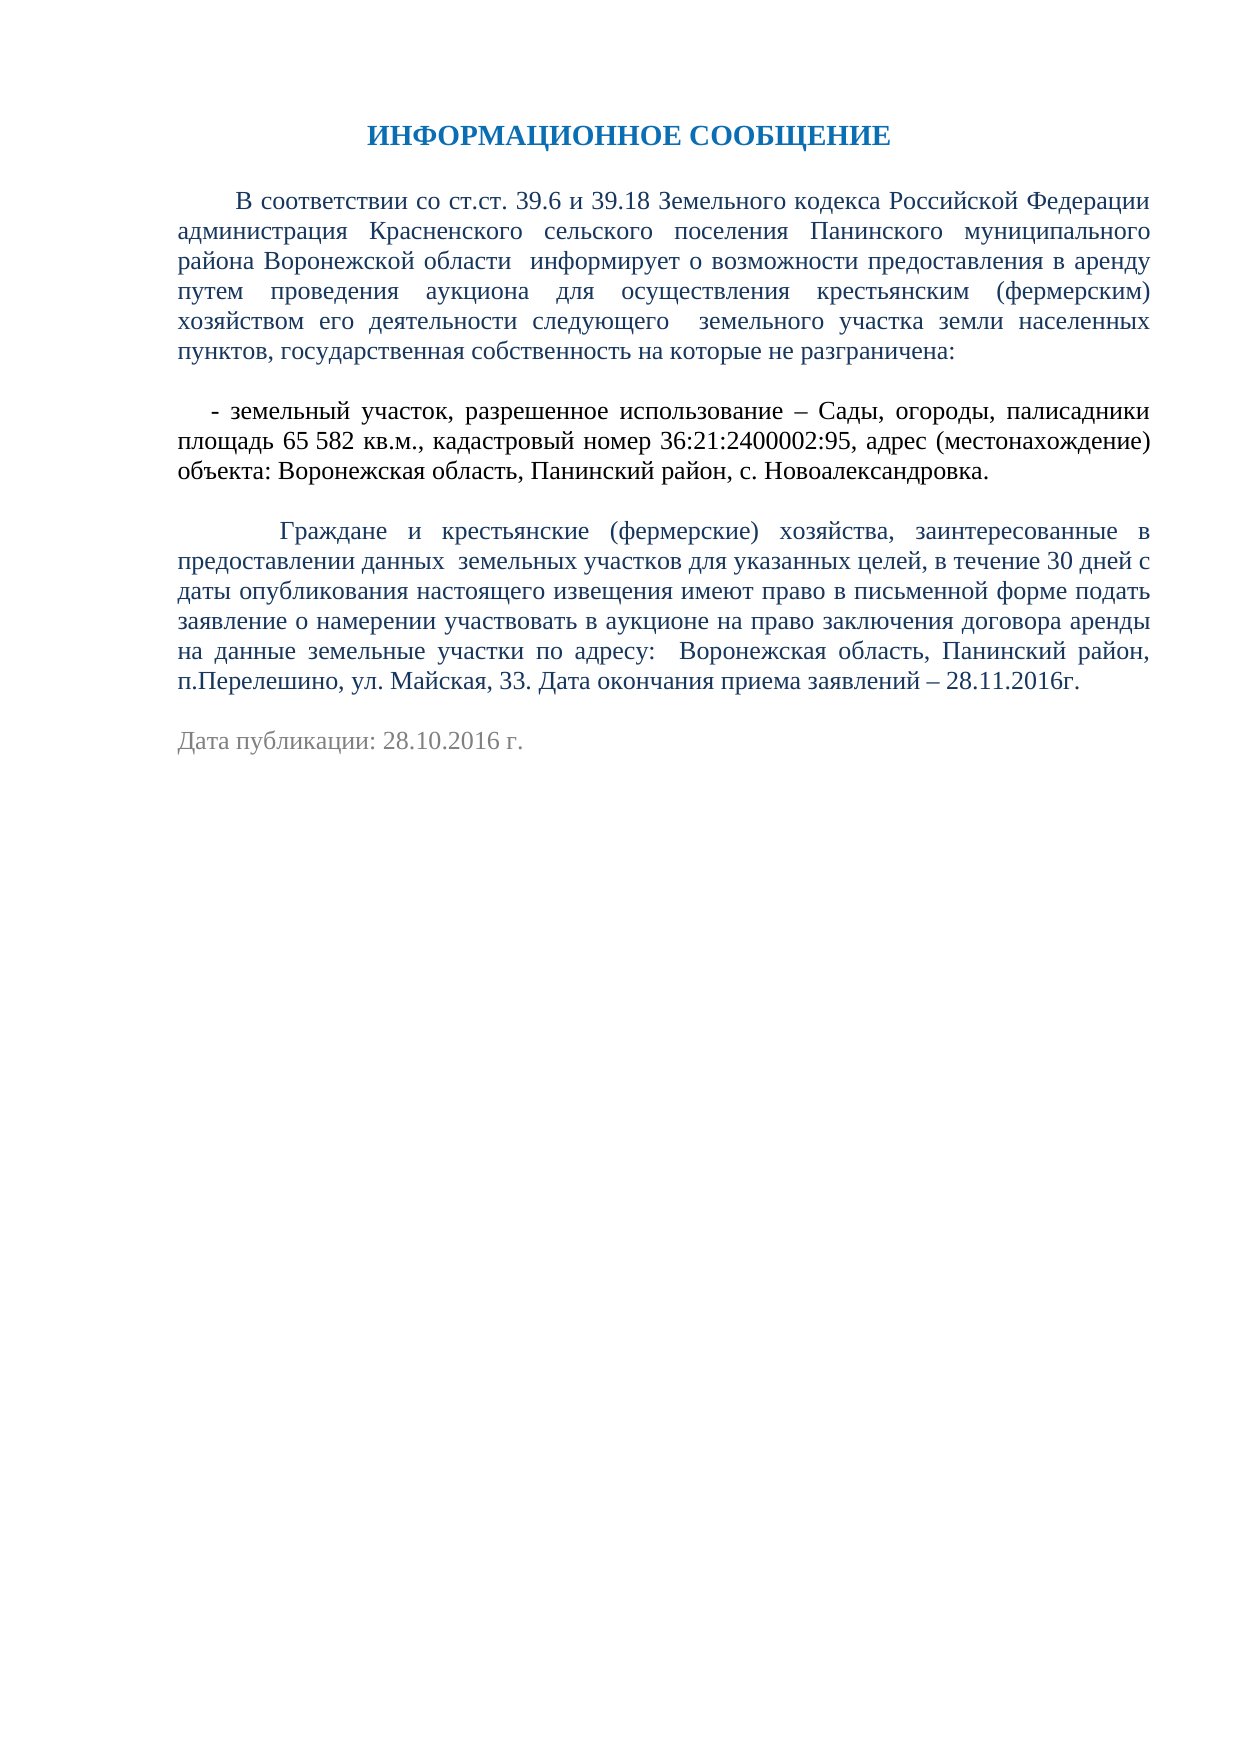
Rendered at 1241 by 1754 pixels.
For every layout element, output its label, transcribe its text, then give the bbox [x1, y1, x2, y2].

text - земельный участок, разрешенное использование – Сады, огороды, палисадники площадь 65 582 кв.м., кадастровый номер 36:21:2400002:95, адрес (местонахождение) объекта: Воронежская область, Панинский район, с. Новоалександровка. [177, 395, 1152, 485]
text В соответствии со ст.ст. 39.6 и 39.18 Земельного кодекса Российской Федерации администрация Красненского сельского поселения Панинского муниципального района Воронежской области информирует о возможности предоставления в аренду путем проведения аукциона для осуществления крестьянским (фермерским) хозяйством его деятельности следующего земельного участка земли населенных пунктов, государственная собственность на которые не разграничена: [177, 185, 1152, 365]
text Дата публикации: 28.10.2016 г. [177, 695, 1152, 755]
text Информационное сообщение [177, 118, 1152, 152]
text Граждане и крестьянские (фермерские) хозяйства, заинтересованные в предоставлении данных земельных участков для указанных целей, в течение 30 дней с даты опубликования настоящего извещения имеют право в письменной форме подать заявление о намерении участвовать в аукционе на право заключения договора аренды на данные земельные участки по адресу: Воронежская область, Панинский район, п.Перелешино, ул. Майская, 33. Дата окончания приема заявлений – 28.11.2016г. [177, 515, 1152, 695]
